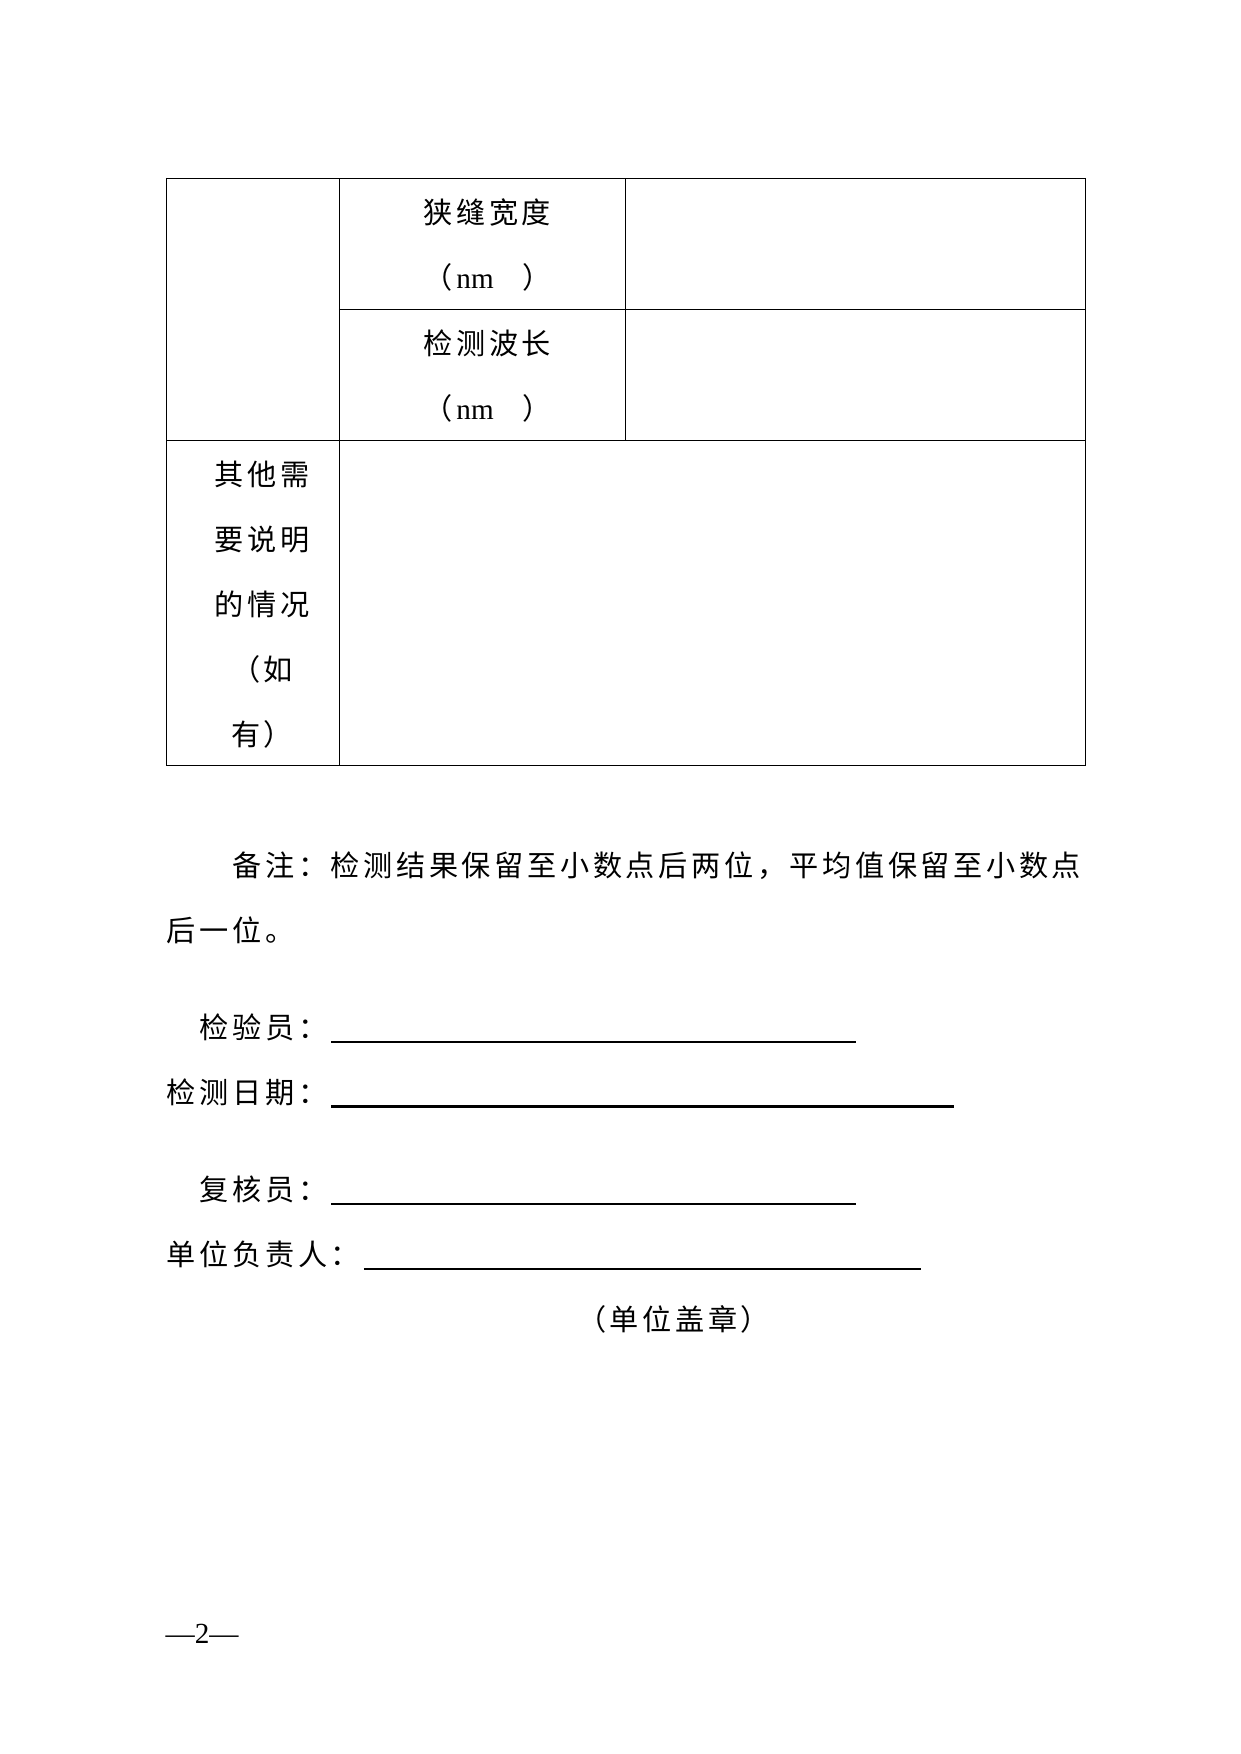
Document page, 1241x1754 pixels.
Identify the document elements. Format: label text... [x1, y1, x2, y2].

text 复核员： 单位负责人： [167, 1155, 1085, 1285]
table_cell 检测波长（nm） [340, 310, 625, 439]
table_cell [340, 441, 1085, 765]
table_cell [626, 310, 1085, 439]
table_cell [626, 179, 1085, 309]
text 检验员： 检测日期： [167, 993, 1085, 1123]
text 备注：检测结果保留至小数点后两位，平均值保留至小数点后一位。 [167, 831, 1085, 961]
table_cell 狭缝宽度（nm） [340, 179, 625, 309]
table_cell 其他需要说明的情况（如有） [167, 441, 339, 765]
text （单位盖章） [167, 1285, 1085, 1350]
